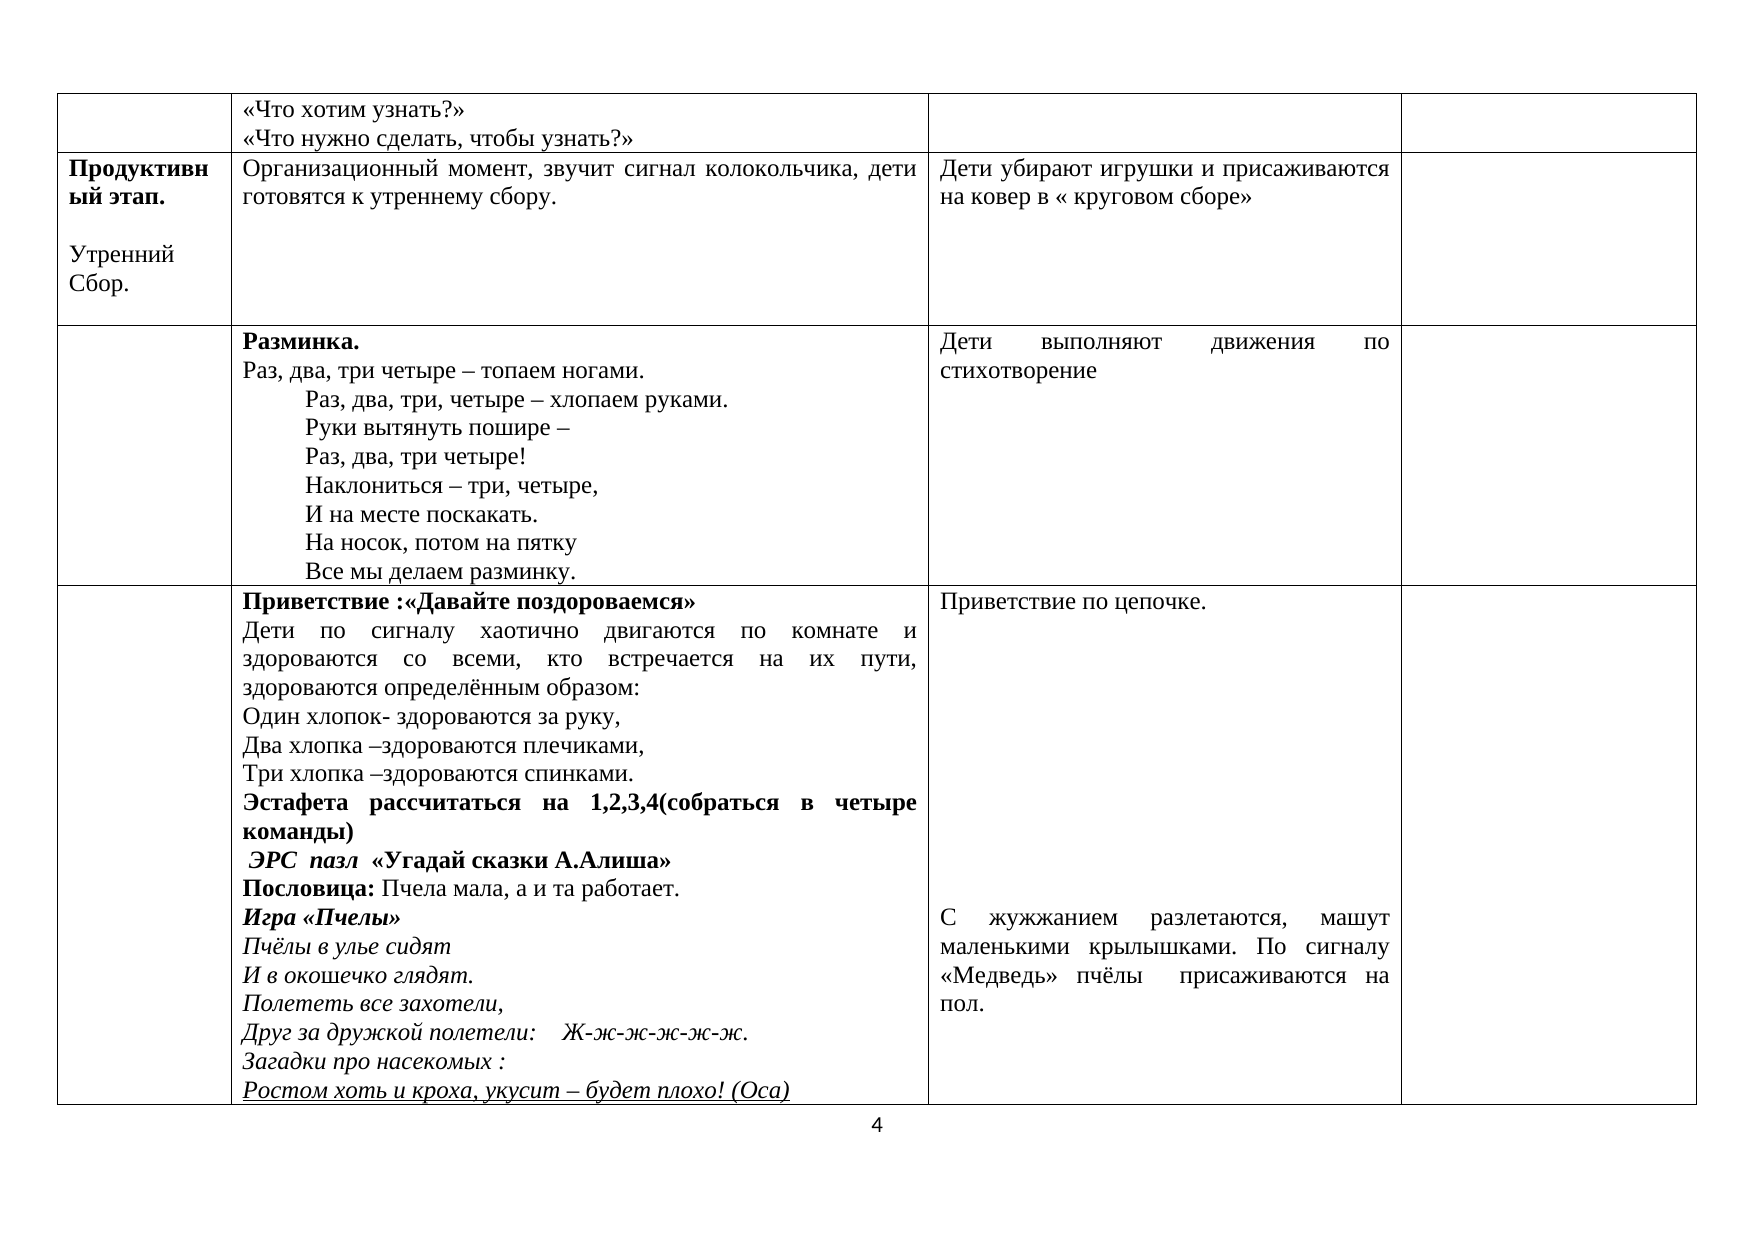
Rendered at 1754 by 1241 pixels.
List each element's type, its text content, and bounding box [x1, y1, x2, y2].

table_cell [1402, 94, 1696, 152]
table_cell Дети выполняют движения по стихотворение [929, 326, 1401, 585]
table_cell Организационный момент, звучит сигнал колокольчика, дети готовятся к утреннему сбору. [232, 153, 928, 325]
table_cell [1402, 586, 1696, 1103]
table_cell [58, 94, 231, 152]
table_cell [929, 586, 1401, 1103]
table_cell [232, 94, 928, 152]
table_cell [58, 586, 231, 1103]
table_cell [929, 94, 1401, 152]
table_cell Продуктивный этап. Утренний Сбор. [58, 153, 231, 325]
table_cell [58, 326, 231, 585]
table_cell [232, 586, 928, 1103]
table_cell Разминка. Раз, два, три четыре – топаем ногами. Раз, два, три, четыре – хлопаем руками. Руки вытянуть пошире – Раз, два, три четыре! Наклониться – три, четыре, И на месте поскакать. На носок, потом на пятку Все мы делаем разминку. [232, 326, 928, 585]
table_cell [1402, 326, 1696, 585]
table_cell [1402, 153, 1696, 325]
table_cell Дети убирают игрушки и присаживаются на ковер в « круговом сборе» [929, 153, 1401, 325]
